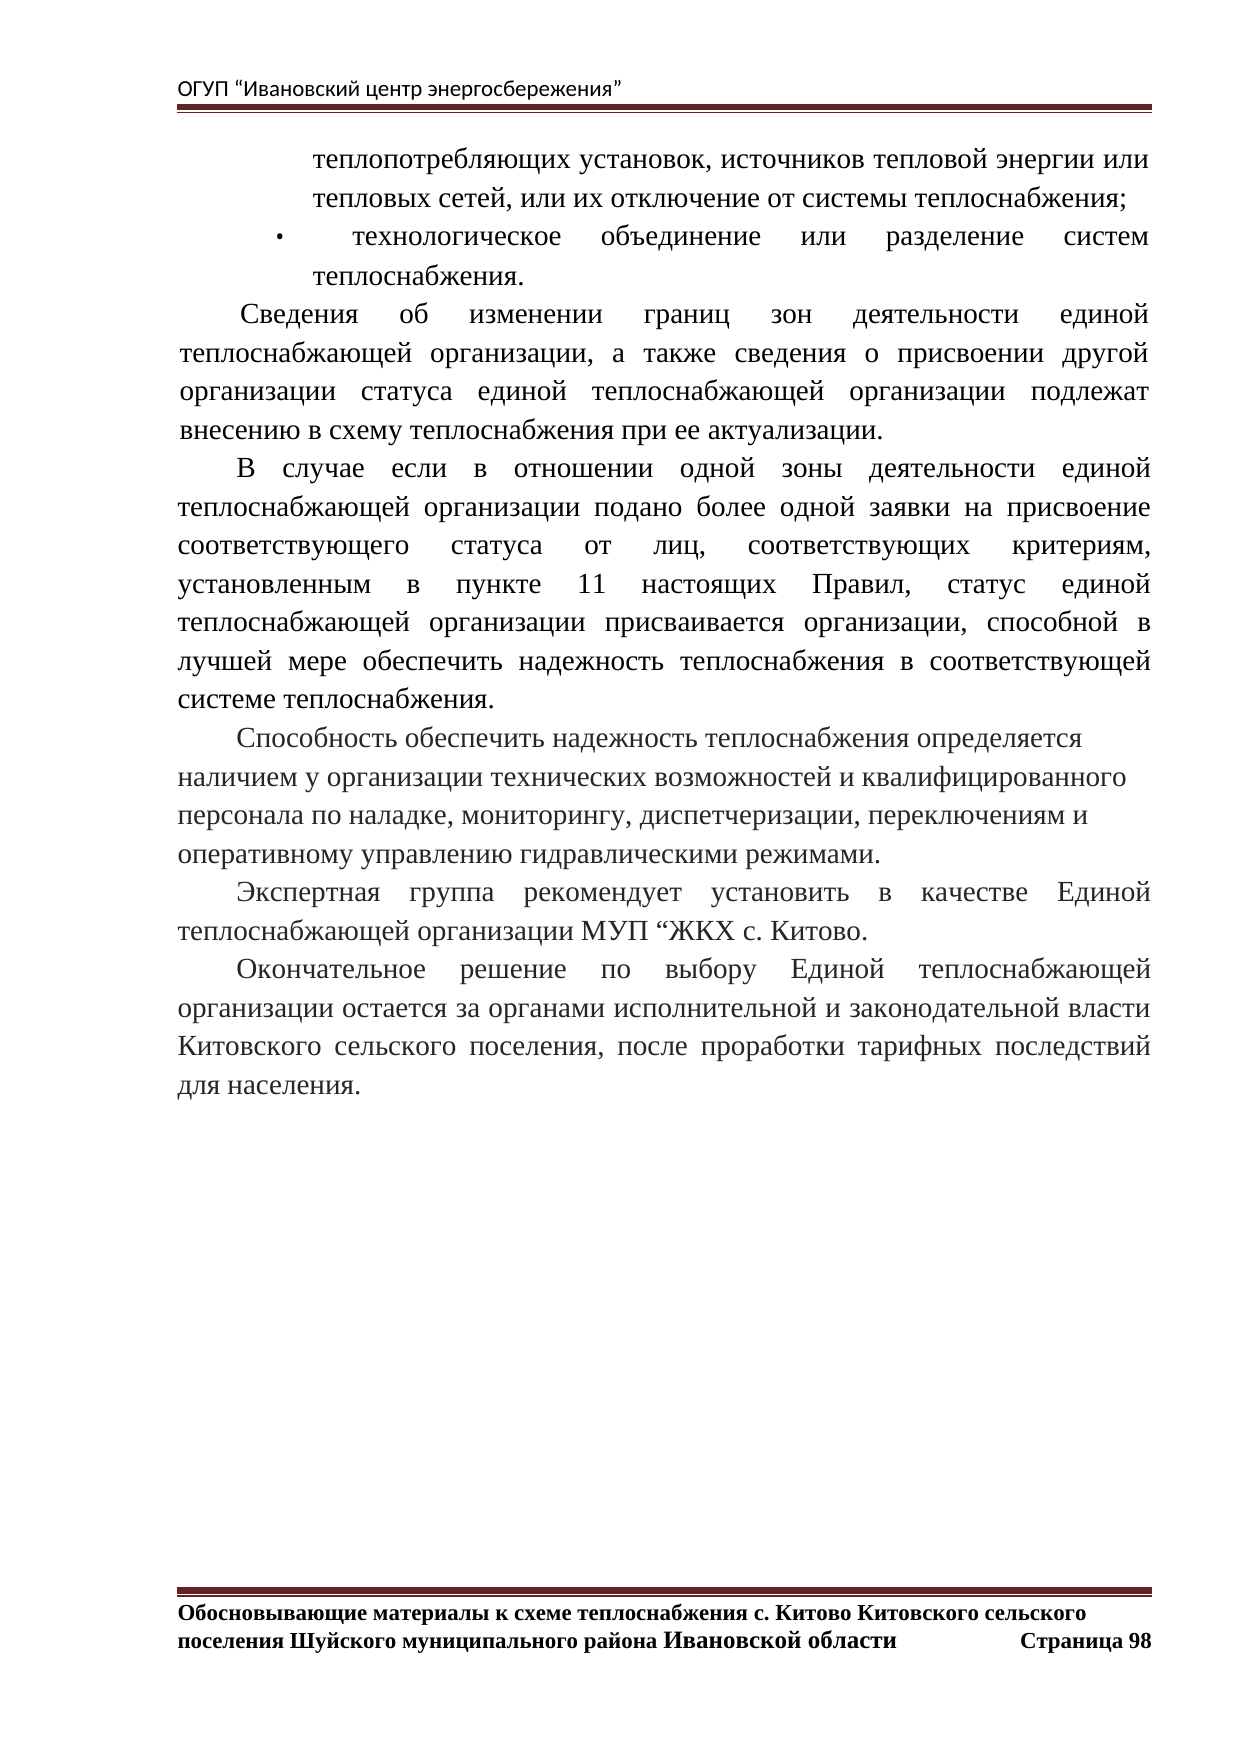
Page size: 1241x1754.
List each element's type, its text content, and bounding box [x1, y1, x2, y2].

text В случае если в отношении одной зоны деятельности единой теплоснабжающей организации подано более одной заявки на присвоение соответствующего статуса от лиц, соответствующих критериям, установленным в пункте 11 настоящих Правил, статус единой теплоснабжающей организации присваивается организации, способной в лучшей мере обеспечить надежность теплоснабжения в соответствующей системе теплоснабжения. [177, 450, 1152, 715]
text Окончательное решение по выбору Единой теплоснабжающей организации остается за органами исполнительной и законодательной власти Китовского сельского поселения, после проработки тарифных последствий для населения. [177, 951, 1152, 1101]
text Сведения об изменении границ зон деятельности единой теплоснабжающей организации, а также сведения о присвоении другой организации статуса единой теплоснабжающей организации подлежат внесению в схему теплоснабжения при ее актуализации. [179, 296, 1149, 445]
text Экспертная группа рекомендует установить в качестве Единой теплоснабжающей организации МУП “ЖКХ с. Китово. [177, 874, 1152, 946]
list технологическое объединение или разделение систем теплоснабжения. [275, 218, 1149, 291]
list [275, 141, 1149, 213]
text Способность обеспечить надежность теплоснабжения определяется наличием у организации технических возможностей и квалифицированного персонала по наладке, мониторингу, диспетчеризации, переключениям и оперативному управлению гидравлическими режимами. [177, 720, 1152, 869]
